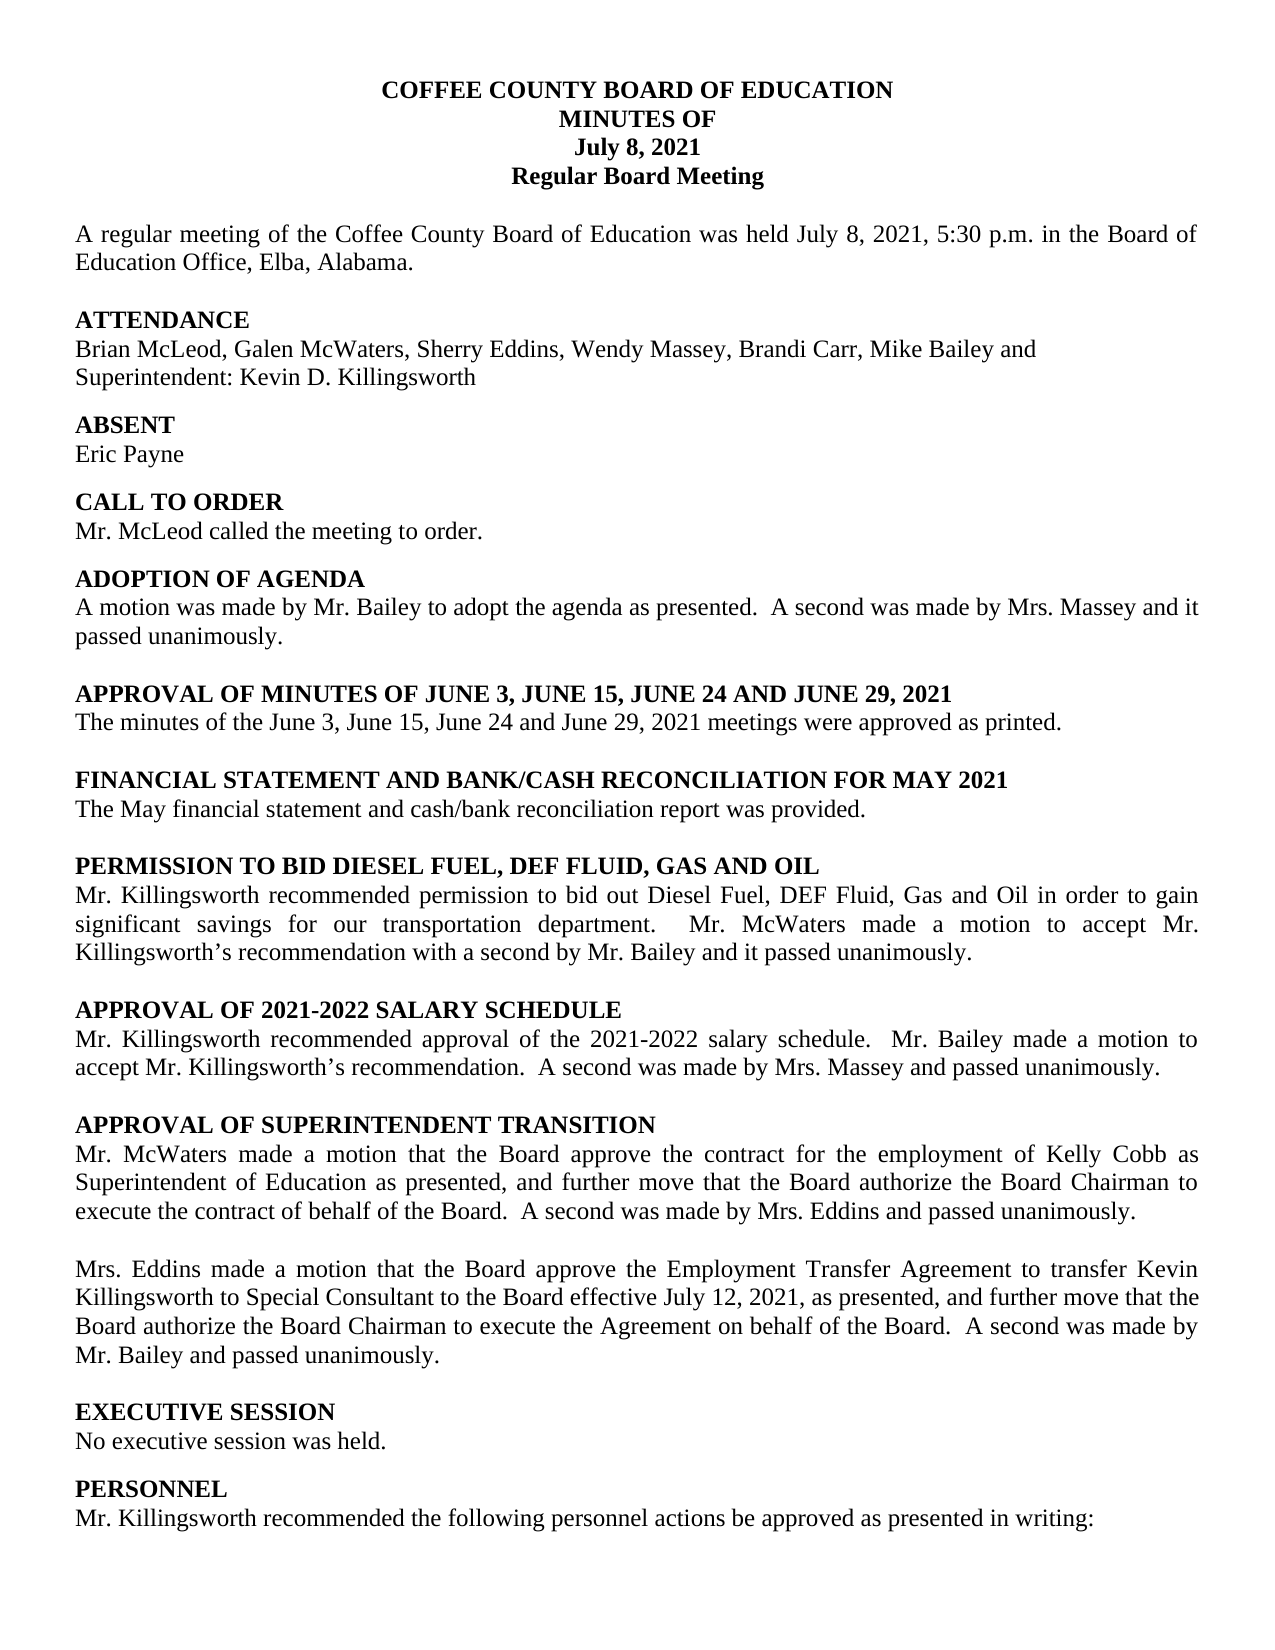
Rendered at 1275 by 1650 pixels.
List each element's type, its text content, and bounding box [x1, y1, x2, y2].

text A regular meeting of the Coffee County Board of Education was held July 8, 2021, 5:30 p.m. in the Board of Education Office, Elba, Alabama. [75, 219, 1200, 276]
text EXECUTIVE SESSION [75, 1397, 1200, 1426]
text Eric Payne [75, 439, 1200, 468]
text FINANCIAL STATEMENT AND BANK/CASH RECONCILIATION FOR MAY 2021 [75, 765, 1200, 794]
text Mr. McLeod called the meeting to order. [75, 516, 1200, 544]
text APPROVAL OF 2021-2022 SALARY SCHEDULE [75, 995, 1200, 1024]
text The May financial statement and cash/bank reconciliation report was provided. [75, 794, 1200, 822]
list Mr. Killingsworth recommended approval of the 2021-2022 salary schedule. Mr. Bailey made a motion to accept Mr. Killingsworth’s recommendation. A second was made by Mrs. Massey and passed unanimously. [75, 1024, 1200, 1081]
text COFFEE COUNTY BOARD OF EDUCATION [75, 75, 1200, 104]
text Mr. Killingsworth recommended the following personnel actions be approved as presented in writing: [75, 1503, 1200, 1532]
text PERSONNEL [75, 1474, 1200, 1503]
text Regular Board Meeting [75, 161, 1200, 190]
text Mr. McWaters made a motion that the Board approve the contract for the employment of Kelly Cobb as Superintendent of Education as presented, and further move that the Board authorize the Board Chairman to execute the contract of behalf of the Board. A second was made by Mrs. Eddins and passed unanimously. [75, 1139, 1200, 1225]
text CALL TO ORDER [75, 487, 1200, 516]
text The minutes of the June 3, June 15, June 24 and June 29, 2021 meetings were approved as printed. [75, 707, 1200, 736]
text APPROVAL OF SUPERINTENDENT TRANSITION [75, 1110, 1200, 1139]
text Mr. Killingsworth recommended permission to bid out Diesel Fuel, DEF Fluid, Gas and Oil in order to gain significant savings for our transportation department. Mr. McWaters made a motion to accept Mr. Killingsworth’s recommendation with a second by Mr. Bailey and it passed unanimously. [75, 880, 1200, 966]
text July 8, 2021 [75, 132, 1200, 161]
text ADOPTION OF AGENDA [75, 564, 1200, 592]
text MINUTES OF [75, 104, 1200, 132]
text A motion was made by Mr. Bailey to adopt the agenda as presented. A second was made by Mrs. Massey and it passed unanimously. [75, 592, 1200, 650]
text APPROVAL OF MINUTES OF JUNE 3, JUNE 15, JUNE 24 AND JUNE 29, 2021 [75, 679, 1200, 707]
subtitle ATTENDANCE [75, 305, 1200, 334]
subtitle Brian McLeod, Galen McWaters, Sherry Eddins, Wendy Massey, Brandi Carr, Mike Bailey and Superintendent: Kevin D. Killingsworth [75, 334, 1200, 391]
text No executive session was held. [75, 1426, 1200, 1455]
text PERMISSION TO BID DIESEL FUEL, DEF FLUID, GAS AND OIL [75, 851, 1200, 880]
text Mrs. Eddins made a motion that the Board approve the Employment Transfer Agreement to transfer Kevin Killingsworth to Special Consultant to the Board effective July 12, 2021, as presented, and further move that the Board authorize the Board Chairman to execute the Agreement on behalf of the Board. A second was made by Mr. Bailey and passed unanimously. [75, 1254, 1200, 1369]
subtitle ABSENT [75, 410, 1200, 439]
